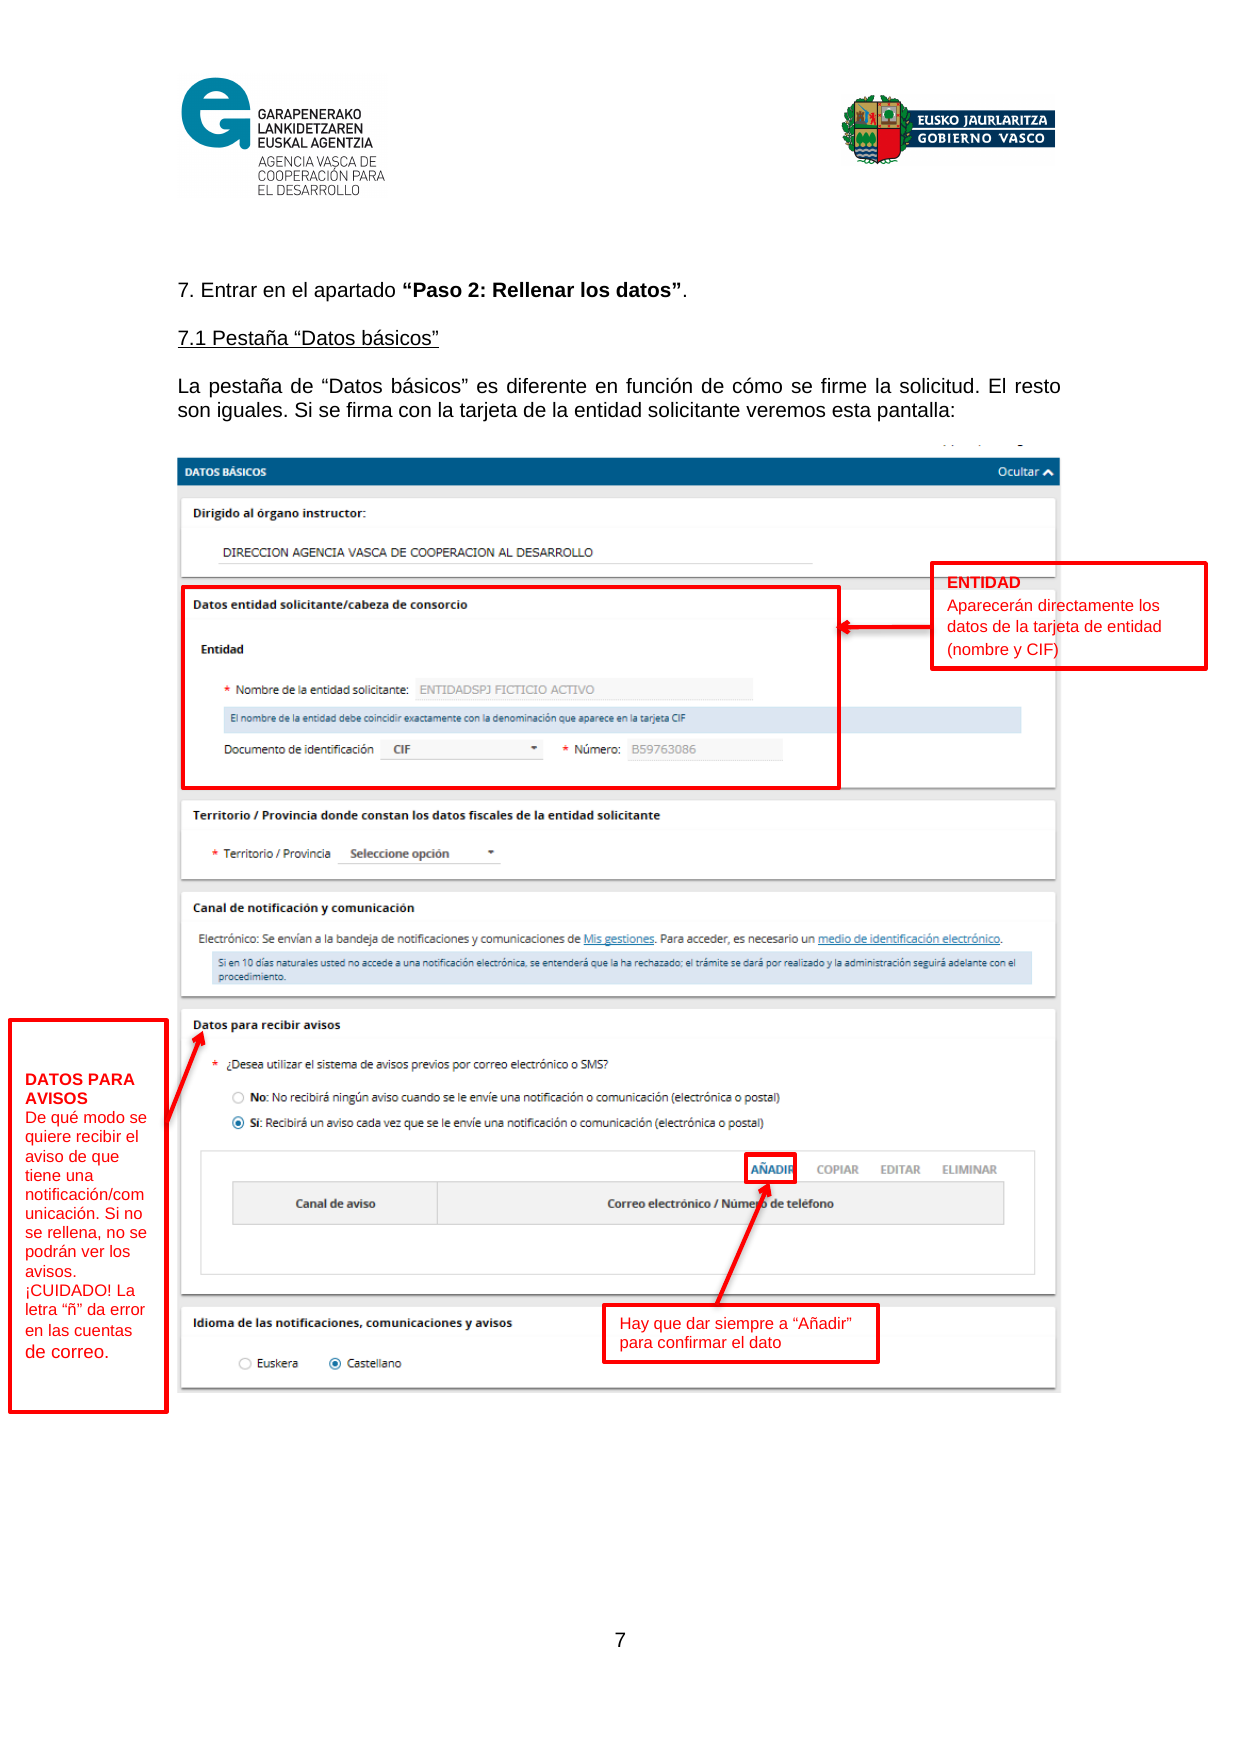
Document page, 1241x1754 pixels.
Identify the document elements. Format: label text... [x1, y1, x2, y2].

picture [185, 589, 837, 786]
picture [934, 565, 1064, 666]
text 7. Entrar en el apartado “Paso 2: Rellenar los datos”. [177, 278, 1063, 302]
text La pestaña de “Datos básicos” es diferente en función de cómo se firme la solicitud. El resto son iguales. Si se firma con la tarjeta de la entidad solicitante veremos esta pantalla: [177, 373, 1063, 421]
picture [840, 94, 1056, 166]
picture [177, 73, 389, 198]
picture [177, 445, 1064, 1393]
text 7.1 Pestaña “Datos básicos” [177, 326, 1063, 349]
